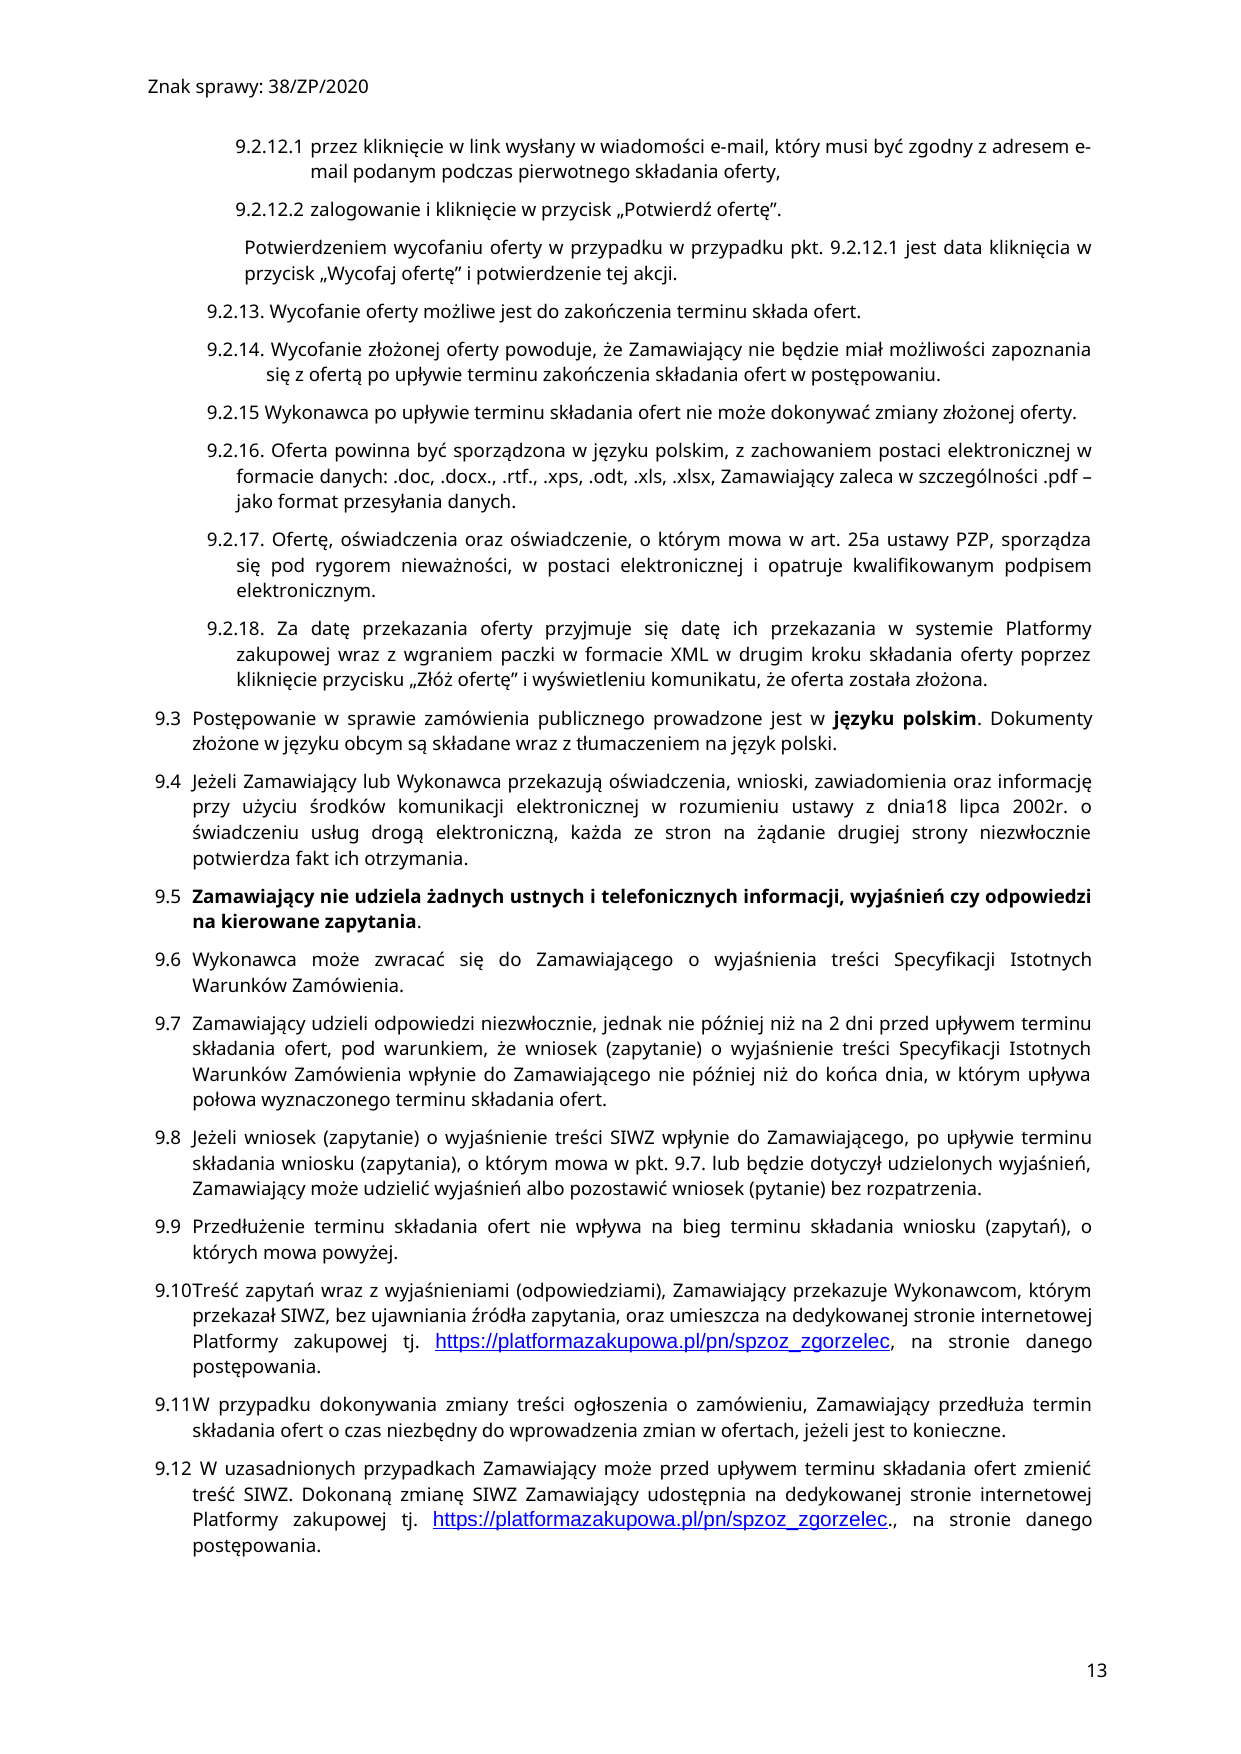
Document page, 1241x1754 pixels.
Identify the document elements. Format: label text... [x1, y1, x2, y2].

list Postępowanie w sprawie zamówienia publicznego prowadzone jest w języku polskim. Dokumenty złożone w języku obcym są składane wraz z tłumaczeniem na język polski. [154, 705, 1093, 756]
text 9.2.18. Za datę przekazania oferty przyjmuje się datę ich przekazania w systemie Platformy zakupowej wraz z wgraniem paczki w formacie XML w drugim kroku składania oferty poprzez kliknięcie przycisku „Złóż ofertę” i wyświetleniu komunikatu, że oferta została złożona. [207, 616, 1093, 692]
list przez kliknięcie w link wysłany w wiadomości e-mail, który musi być zgodny z adresem e-mail podanym podczas pierwotnego składania oferty, [235, 133, 1093, 184]
list Jeżeli Zamawiający lub Wykonawca przekazują oświadczenia, wnioski, zawiadomienia oraz informację przy użyciu środków komunikacji elektronicznej w rozumieniu ustawy z dnia18 lipca 2002r. o świadczeniu usług drogą elektroniczną, każda ze stron na żądanie drugiej strony niezwłocznie potwierdza fakt ich otrzymania. [154, 768, 1093, 870]
text 9.2.13. Wycofanie oferty możliwe jest do zakończenia terminu składa ofert. [207, 298, 1093, 323]
list Przedłużenie terminu składania ofert nie wpływa na bieg terminu składania wniosku (zapytań), o których mowa powyżej. [154, 1214, 1093, 1265]
list Treść zapytań wraz z wyjaśnieniami (odpowiedziami), Zamawiający przekazuje Wykonawcom, którym przekazał SIWZ, bez ujawniania źródła zapytania, oraz umieszcza na dedykowanej stronie internetowej Platformy zakupowej tj. https://platformazakupowa.pl/pn/spzoz_zgorzelec, na stronie danego postępowania. [154, 1277, 1093, 1379]
text 9.2.16. Oferta powinna być sporządzona w języku polskim, z zachowaniem postaci elektronicznej w formacie danych: .doc, .docx., .rtf., .xps, .odt, .xls, .xlsx, Zamawiający zaleca w szczególności .pdf – jako format przesyłania danych. [207, 438, 1093, 514]
list Zamawiający nie udziela żadnych ustnych i telefonicznych informacji, wyjaśnień czy odpowiedzi na kierowane zapytania. [154, 883, 1093, 934]
list W uzasadnionych przypadkach Zamawiający może przed upływem terminu składania ofert zmienić treść SIWZ. Dokonaną zmianę SIWZ Zamawiający udostępnia na dedykowanej stronie internetowej Platformy zakupowej tj. https://platformazakupowa.pl/pn/spzoz_zgorzelec., na stronie danego postępowania. [154, 1455, 1093, 1557]
text 9.2.15 Wykonawca po upływie terminu składania ofert nie może dokonywać zmiany złożonej oferty. [207, 399, 1093, 425]
text Potwierdzeniem wycofaniu oferty w przypadku w przypadku pkt. 9.2.12.1 jest data kliknięcia w przycisk „Wycofaj ofertę” i potwierdzenie tej akcji. [244, 234, 1093, 286]
text 9.2.14. Wycofanie złożonej oferty powoduje, że Zamawiający nie będzie miał możliwości zapoznania się z ofertą po upływie terminu zakończenia składania ofert w postępowaniu. [207, 336, 1093, 387]
list Wykonawca może zwracać się do Zamawiającego o wyjaśnienia treści Specyfikacji Istotnych Warunków Zamówienia. [154, 946, 1093, 997]
list W przypadku dokonywania zmiany treści ogłoszenia o zamówieniu, Zamawiający przedłuża termin składania ofert o czas niezbędny do wprowadzenia zmian w ofertach, jeżeli jest to konieczne. [154, 1392, 1093, 1443]
list Jeżeli wniosek (zapytanie) o wyjaśnienie treści SIWZ wpłynie do Zamawiającego, po upływie terminu składania wniosku (zapytania), o którym mowa w pkt. 9.7. lub będzie dotyczył udzielonych wyjaśnień, Zamawiający może udzielić wyjaśnień albo pozostawić wniosek (pytanie) bez rozpatrzenia. [154, 1124, 1093, 1201]
list zalogowanie i kliknięcie w przycisk „Potwierdź ofertę”. [235, 196, 1093, 222]
list Zamawiający udzieli odpowiedzi niezwłocznie, jednak nie później niż na 2 dni przed upływem terminu składania ofert, pod warunkiem, że wniosek (zapytanie) o wyjaśnienie treści Specyfikacji Istotnych Warunków Zamówienia wpłynie do Zamawiającego nie później niż do końca dnia, w którym upływa połowa wyznaczonego terminu składania ofert. [154, 1010, 1093, 1112]
text 9.2.17. Ofertę, oświadczenia oraz oświadczenie, o którym mowa w art. 25a ustawy PZP, sporządza się pod rygorem nieważności, w postaci elektronicznej i opatruje kwalifikowanym podpisem elektronicznym. [207, 527, 1093, 603]
